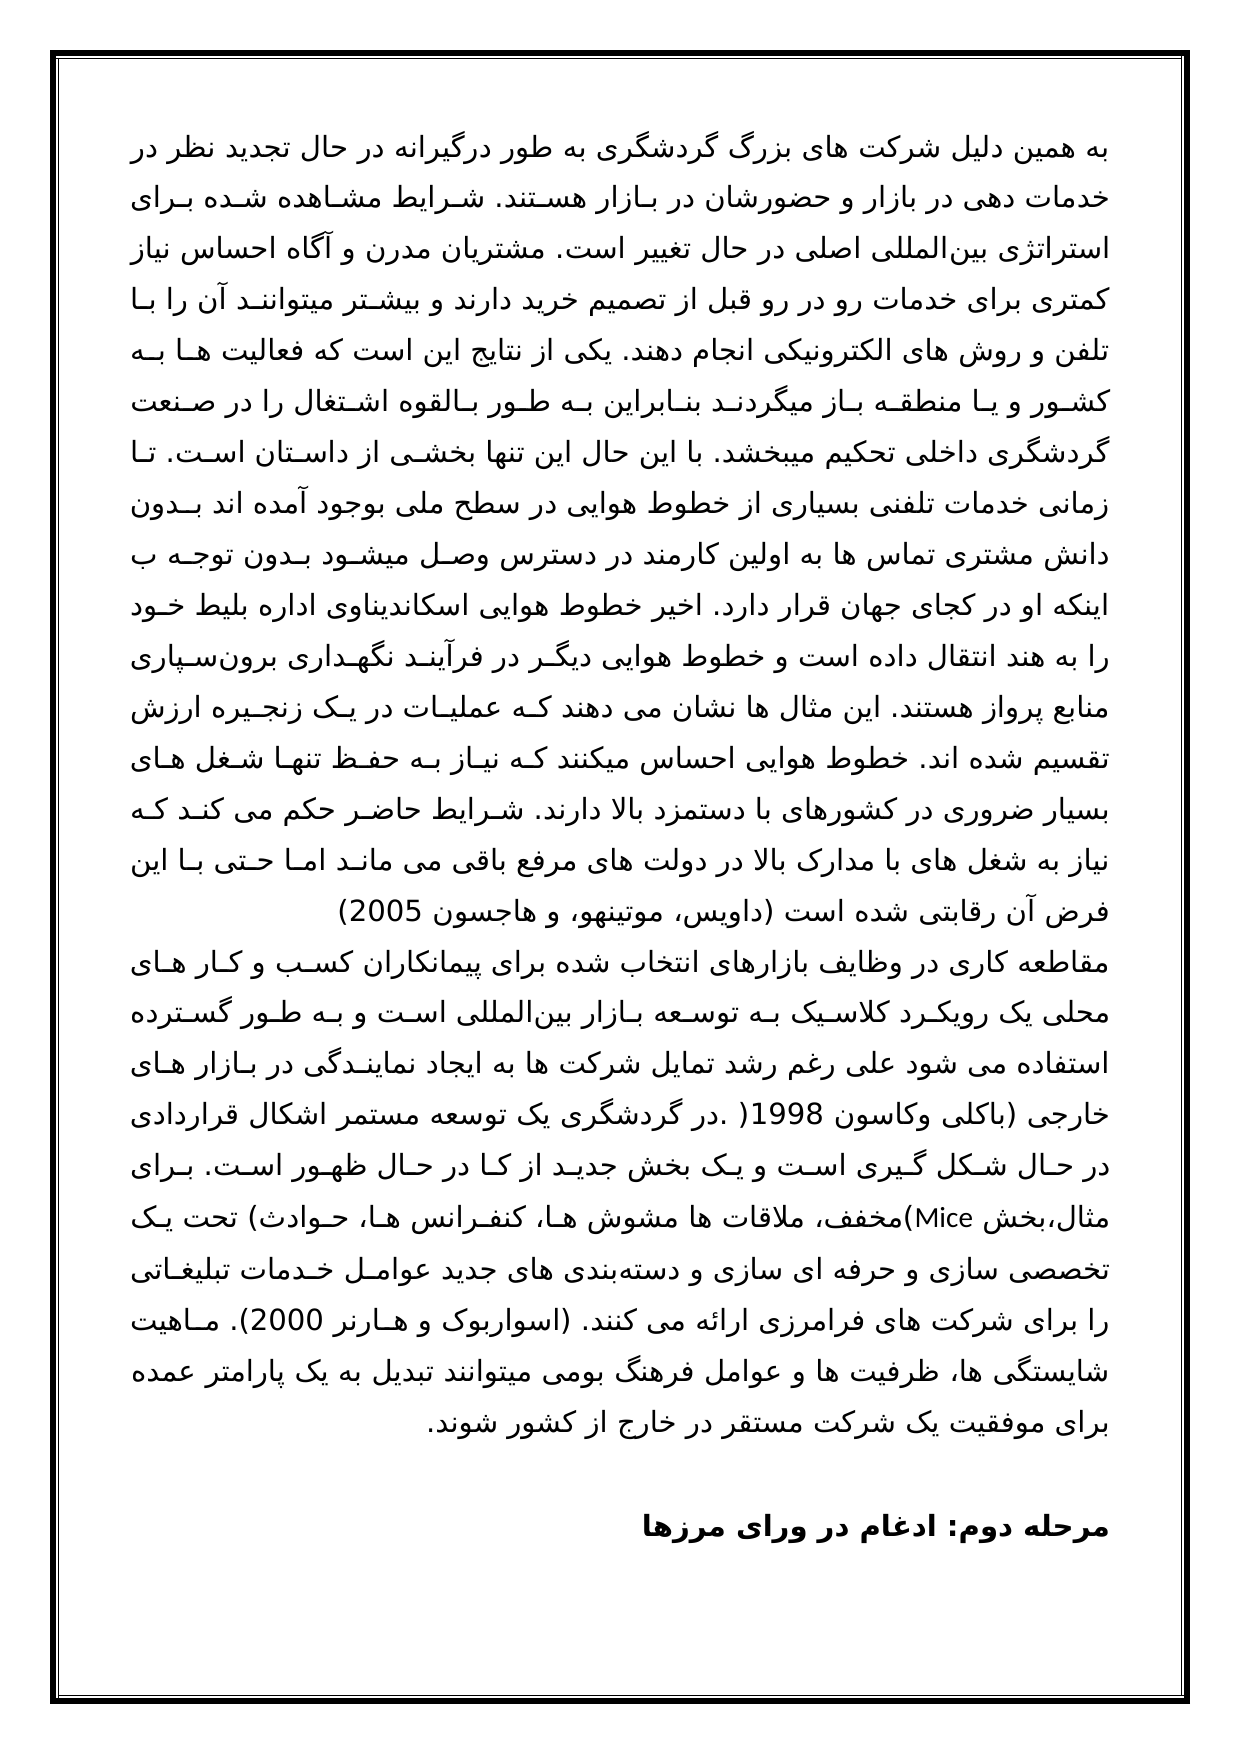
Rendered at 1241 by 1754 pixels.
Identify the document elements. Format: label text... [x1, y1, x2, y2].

text مرحله دوم: ادغام در ورای مرزها [130, 1509, 1110, 1543]
text به همین دلیل شرکت های بزرگ گردشگری به طور درگیرانه در حال تجدید نظر در خدمات دهی در بازار و حضورشان در بازار هستند. شرایط مشاهده شده برای استراتژی بین‌المللی اصلی در حال تغییر است. مشتریان مدرن و آگاه احساس نیاز کمتری برای خدمات رو در رو قبل از تصمیم خرید دارند و بیشتر میتوانند آن را با تلفن و روش های الکترونیکی انجام دهند. یکی از نتایج این است که فعالیت ها به کشور و یا منطقه باز میگردند بنابراین به طور بالقوه اشتغال را در صنعت گردشگری داخلی تحکیم میبخشد. با این حال این تنها بخشی از داستان است. تا زمانی خدمات تلفنی بسیاری از خطوط هوایی در سطح ملی بوجود آمده اند بدون دانش مشتری تماس ها به اولین کارمند در دسترس وصل میشود بدون توجه ب اینکه او در کجای جهان قرار دارد. اخیر خطوط هوایی اسکاندیناوی اداره بلیط خود را به هند انتقال داده است و خطوط هوایی دیگر در فرآیند نگهداری برون‌سپاری منابع پرواز هستند. این مثال ها نشان می دهند که عملیات در یک زنجیره ارزش تقسیم شده اند. خطوط هوایی احساس میکنند که نیاز به حفظ تنها شغل های بسیار ضروری در کشورهای با دستمزد بالا دارند. شرایط حاضر حکم می کند که نیاز به شغل های با مدارک بالا در دولت های مرفع باقی می ماند اما حتی با این فرض آن رقابتی شده است (داویس، موتینهو، و هاجسون 2005) [130, 130, 1110, 928]
text مقاطعه کاری در وظایف بازارهای انتخاب شده برای پیمانکاران کسب و کار های محلی یک رویکرد کلاسیک به توسعه بازار بین‌المللی است و به طور گسترده استفاده می شود علی رغم رشد تمایل شرکت ها به ایجاد نمایندگی در بازار های خارجی (باکلی وکاسون 1998( .در گردشگری یک توسعه مستمر اشکال قراردادی در حال شکل گیری است و یک بخش جدید از کا در حال ظهور است. برای مثال،بخش Mice)مخفف، ملاقات ها مشوش ها، کنفرانس ها، حوادث) تحت یک تخصصی سازی و حرفه ای سازی و دسته‌بندی های جدید عوامل خدمات تبلیغاتی را برای شرکت های فرامرزی ارائه می کنند. (اسواربوک و هارنر 2000). ماهیت شایستگی ها، ظرفیت ها و عوامل فرهنگ بومی میتوانند تبدیل به یک پارامتر عمده برای موفقیت یک شرکت مستقر در خارج از کشور شوند. [130, 945, 1110, 1439]
